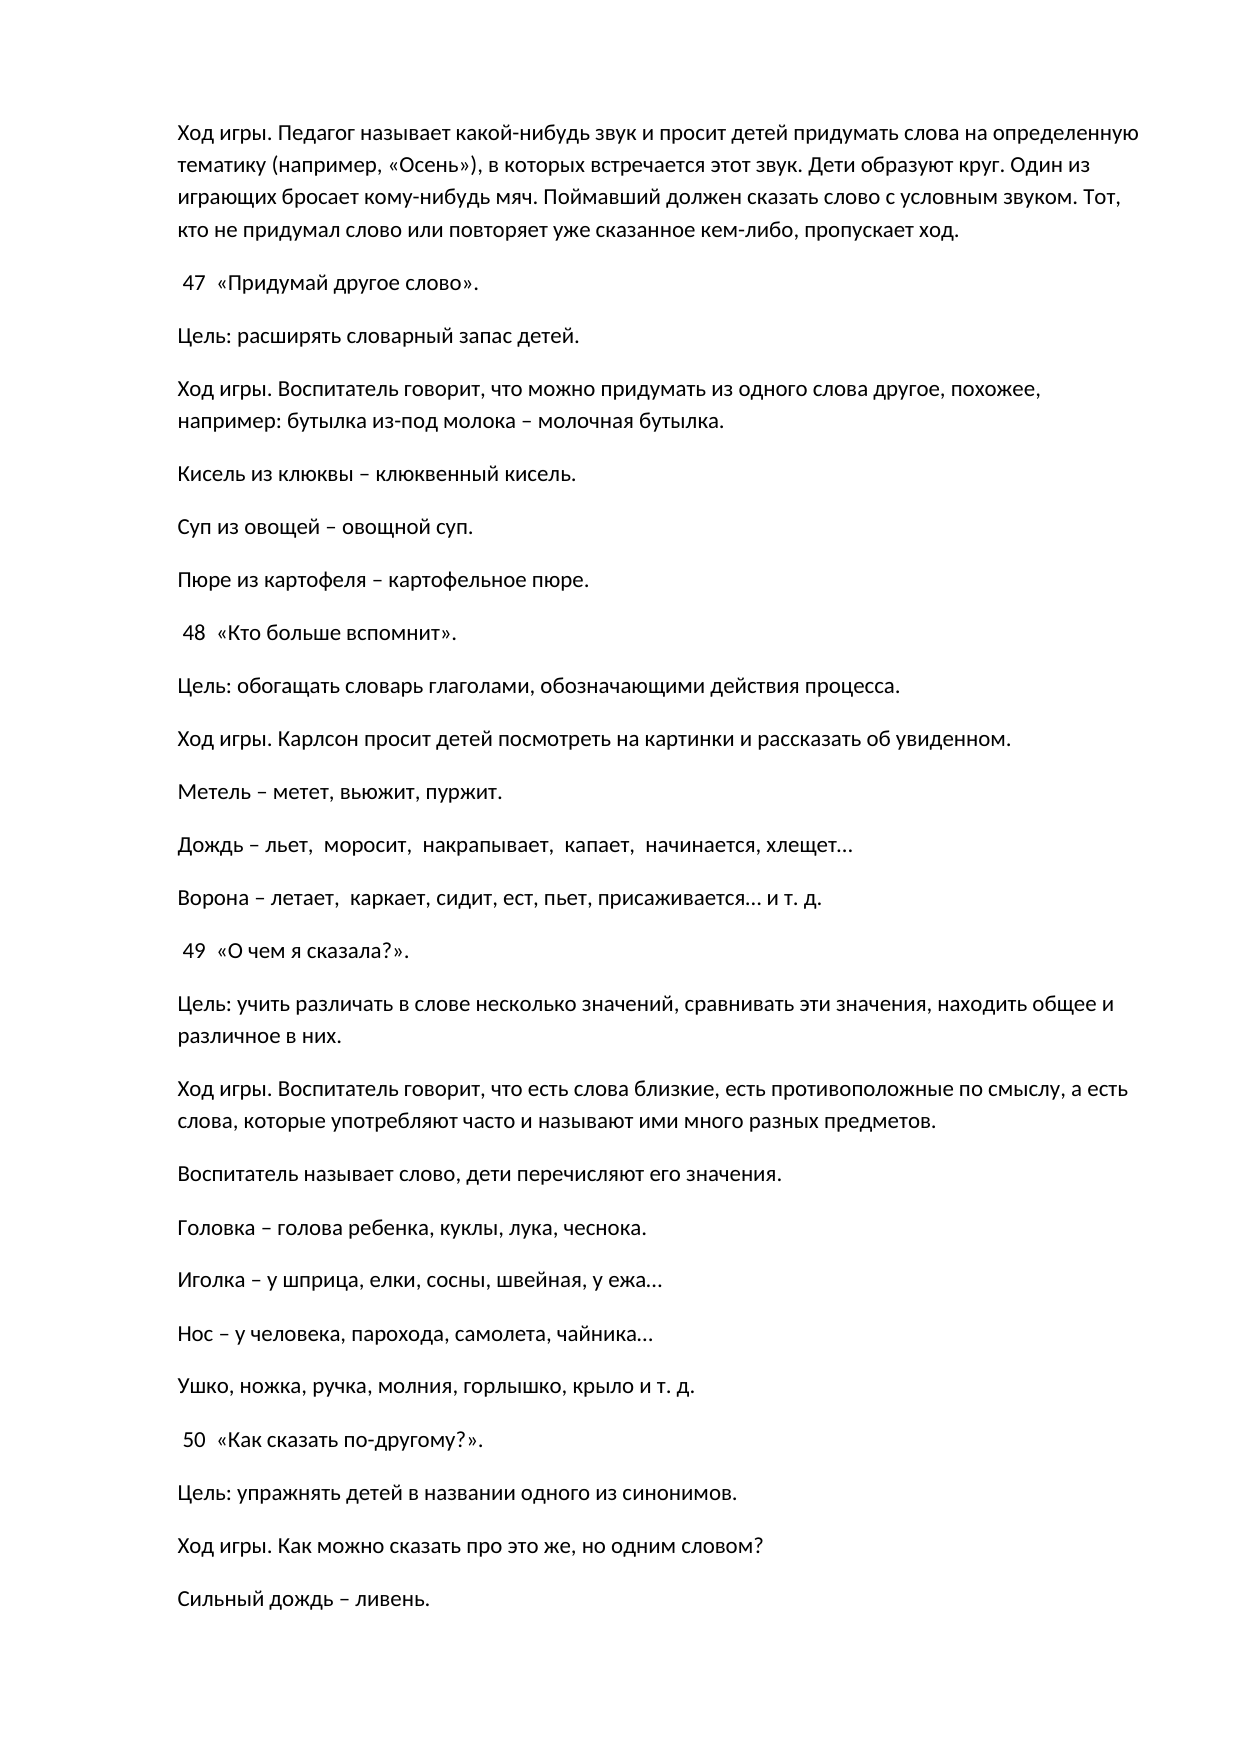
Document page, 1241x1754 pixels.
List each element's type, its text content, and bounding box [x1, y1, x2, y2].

text Ход игры. Воспитатель говорит, что есть слова близкие, есть противоположные по смыслу, а есть слова, которые употребляют часто и называют ими много разных предметов. [177, 1074, 1152, 1134]
text Нос – у человека, парохода, самолета, чайника… [177, 1319, 1152, 1347]
text Сильный дождь – ливень. [177, 1584, 1152, 1612]
text Цель: расширять словарный запас детей. [177, 321, 1152, 349]
text Цель: обогащать словарь глаголами, обозначающими действия процесса. [177, 671, 1152, 699]
text Цель: упражнять детей в названии одного из синонимов. [177, 1478, 1152, 1506]
text Ворона – летает, каркает, сидит, ест, пьет, присаживается… и т. д. [177, 883, 1152, 911]
text Ход игры. Как можно сказать про это же, но одним словом? [177, 1531, 1152, 1559]
text Дождь – льет, моросит, накрапывает, капает, начинается, хлещет… [177, 830, 1152, 858]
text 50 «Как сказать по-другому?». [177, 1425, 1152, 1453]
text Ход игры. Педагог называет какой-нибудь звук и просит детей придумать слова на определенную тематику (например, «Осень»), в которых встречается этот звук. Дети образуют круг. Один из играющих бросает кому-нибудь мяч. Поймавший должен сказать слово с условным звуком. Тот, кто не придумал слово или повторяет уже сказанное кем-либо, пропускает ход. [177, 118, 1152, 243]
text 49 «О чем я сказала?». [177, 936, 1152, 964]
text Кисель из клюквы – клюквенный кисель. [177, 459, 1152, 487]
text Суп из овощей – овощной суп. [177, 512, 1152, 540]
text Ход игры. Воспитатель говорит, что можно придумать из одного слова другое, похожее, например: бутылка из-под молока – молочная бутылка. [177, 374, 1152, 434]
text Ход игры. Карлсон просит детей посмотреть на картинки и рассказать об увиденном. [177, 724, 1152, 752]
text 48 «Кто больше вспомнит». [177, 618, 1152, 646]
text 47 «Придумай другое слово». [177, 268, 1152, 296]
text Метель – метет, вьюжит, пуржит. [177, 777, 1152, 805]
text Воспитатель называет слово, дети перечисляют его значения. [177, 1159, 1152, 1188]
text Цель: учить различать в слове несколько значений, сравнивать эти значения, находить общее и различное в них. [177, 989, 1152, 1049]
text Иголка – у шприца, елки, сосны, швейная, у ежа… [177, 1266, 1152, 1294]
text Пюре из картофеля – картофельное пюре. [177, 565, 1152, 593]
text Ушко, ножка, ручка, молния, горлышко, крыло и т. д. [177, 1372, 1152, 1400]
text Головка – голова ребенка, куклы, лука, чеснока. [177, 1213, 1152, 1241]
